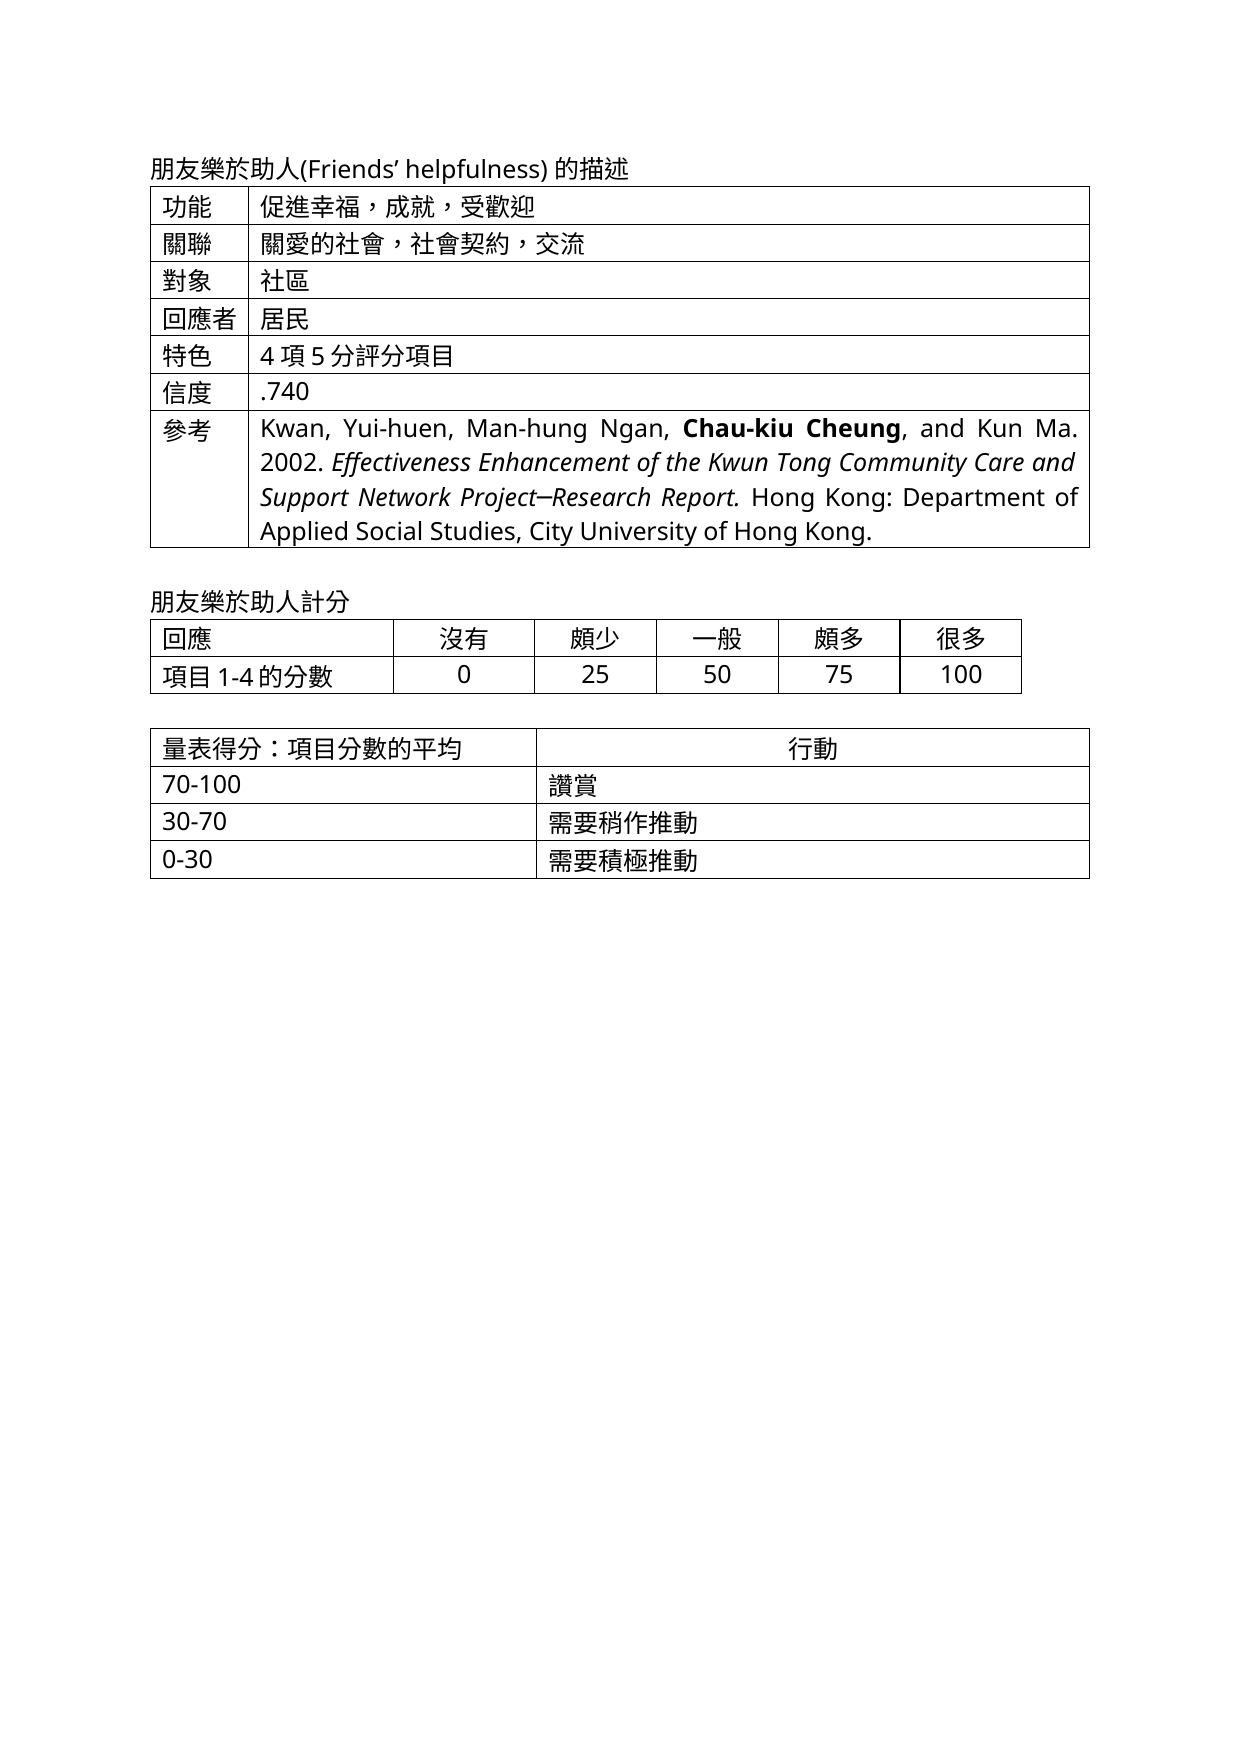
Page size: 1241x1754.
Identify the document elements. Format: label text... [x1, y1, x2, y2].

table_cell 需要積極推動 [537, 841, 1089, 877]
table_cell 關聯 [151, 225, 248, 261]
table_header 功能 [151, 187, 248, 223]
text 朋友樂於助人(Friends’ helpfulness) 的描述 [150, 150, 1090, 186]
table_cell 對象 [151, 262, 248, 298]
table_header 沒有 [394, 620, 534, 656]
table_cell 70-100 [151, 767, 536, 803]
table_cell 30-70 [151, 804, 536, 840]
table_cell 社區 [249, 262, 1089, 298]
table_cell 參考 [151, 411, 248, 547]
table_cell 居民 [249, 299, 1089, 335]
table_cell 項目1-4的分數 [151, 657, 393, 693]
table_header 行動 [537, 729, 1089, 766]
table_cell 25 [535, 657, 656, 693]
table_header 回應 [151, 620, 393, 656]
table_header 很多 [901, 620, 1021, 656]
table_cell 回應者 [151, 299, 248, 335]
table_header 一般 [657, 620, 778, 656]
table_header 頗少 [535, 620, 656, 656]
table_cell 0 [394, 657, 534, 693]
table_cell 4 項5分評分項目 [249, 336, 1089, 373]
table_cell 讚賞 [537, 767, 1089, 803]
table_cell 75 [779, 657, 899, 693]
table_header 量表得分：項目分數的平均 [151, 729, 536, 766]
table_cell 0-30 [151, 841, 536, 877]
table_cell Kwan, Yui-huen, Man-hung Ngan, Chau-kiu Cheung, and Kun Ma. 2002. Effectiveness Enhancement of the Kwun Tong Community Care and Support Network Project─Research Report. Hong Kong: Department of Applied Social Studies, City University of Hong Kong. [249, 411, 1089, 547]
table_cell 50 [657, 657, 778, 693]
text 朋友樂於助人計分 [150, 582, 1090, 619]
table_header 促進幸福，成就，受歡迎 [249, 187, 1089, 223]
table_header 頗多 [779, 620, 899, 656]
table_cell 關愛的社會，社會契約，交流 [249, 225, 1089, 261]
table_cell 100 [901, 657, 1021, 693]
table_cell 信度 [151, 374, 248, 410]
table_cell .740 [249, 374, 1089, 410]
table_cell 需要稍作推動 [537, 804, 1089, 840]
table_cell 特色 [151, 336, 248, 373]
